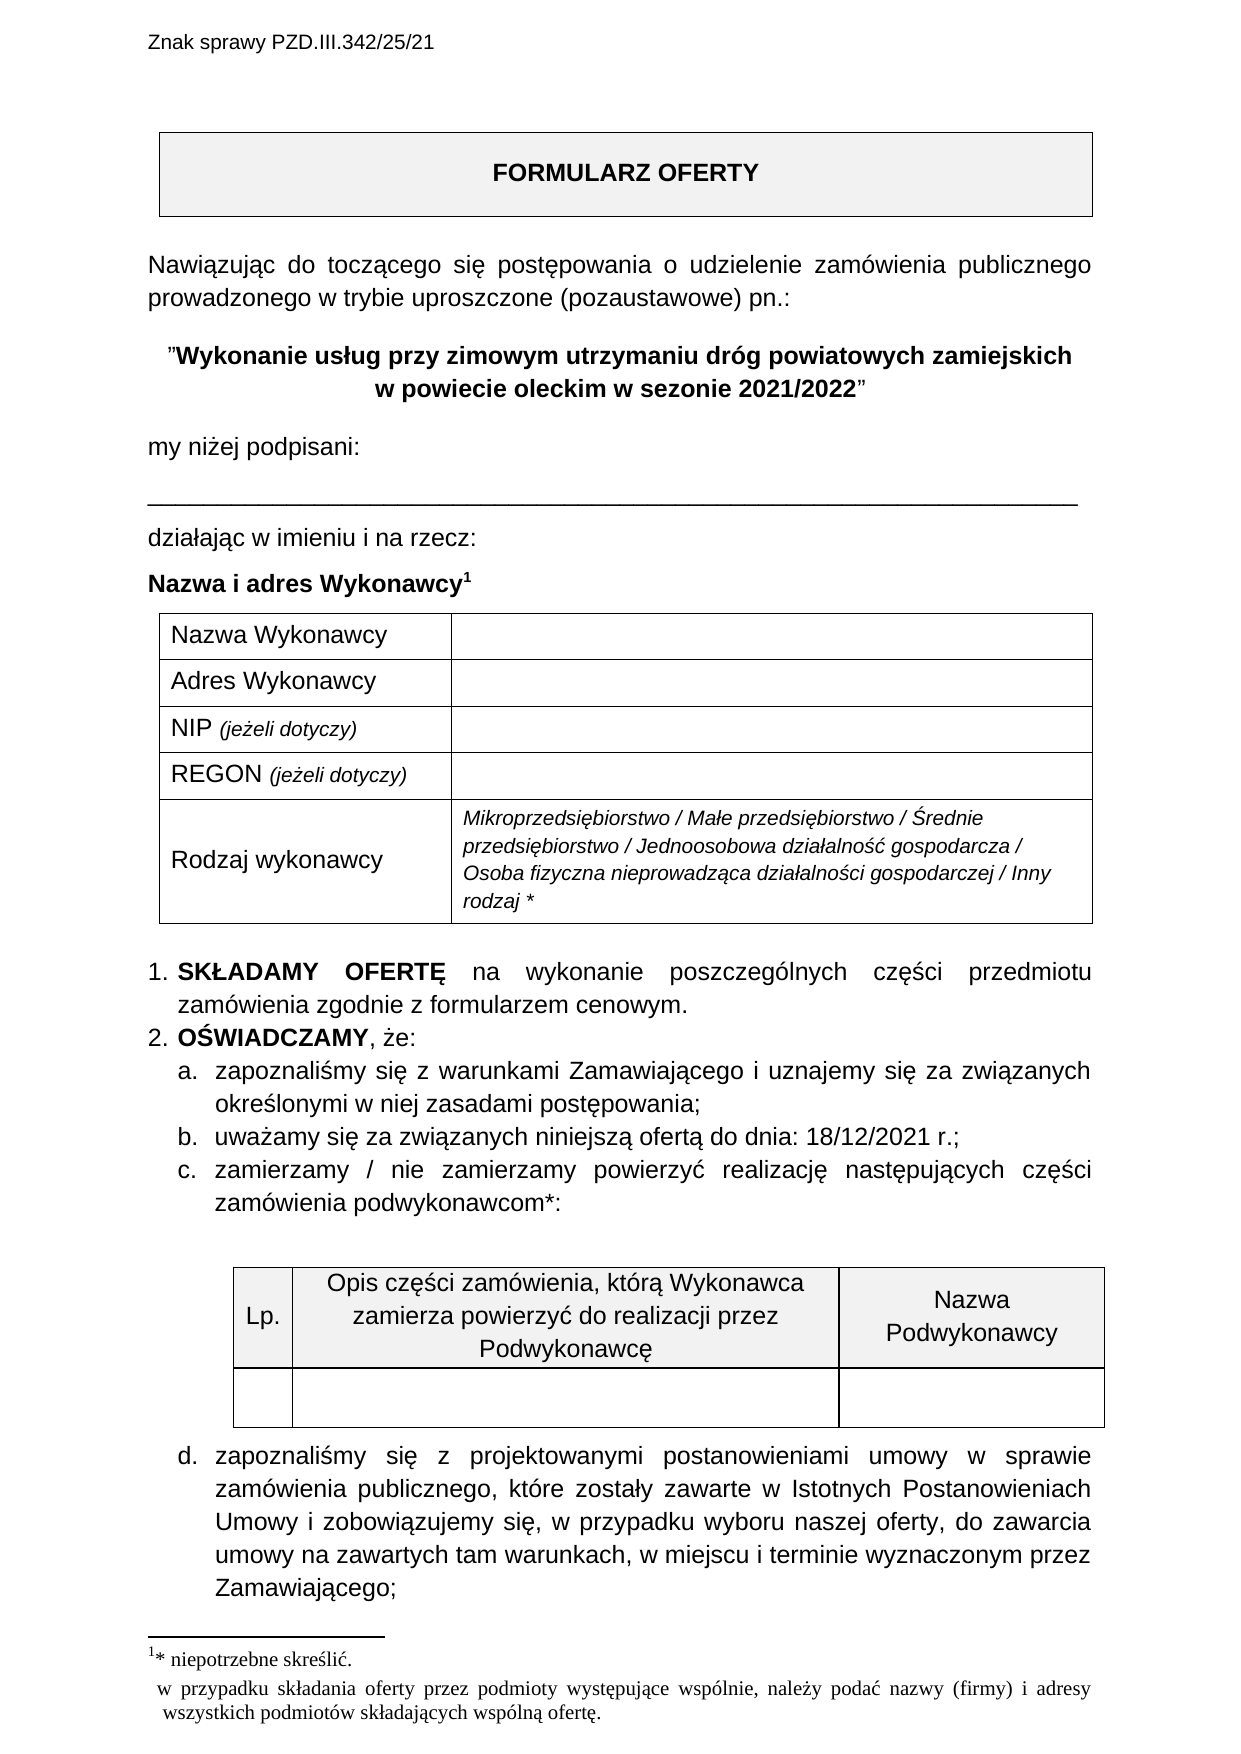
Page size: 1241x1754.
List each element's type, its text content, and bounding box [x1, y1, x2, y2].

table_cell [840, 1369, 1104, 1427]
list uważamy się za związanych niniejszą ofertą do dnia: 18/12/2021 r.; [177, 1122, 1093, 1151]
table_cell [293, 1369, 838, 1427]
text Nawiązując do toczącego się postępowania o udzielenie zamówienia publicznego prowadzonego w trybie uproszczone (pozaustawowe) pn.: [148, 250, 1093, 312]
list zapoznaliśmy się z warunkami Zamawiającego i uznajemy się za związanych określonymi w niej zasadami postępowania; [177, 1056, 1093, 1118]
table_cell [452, 660, 1092, 706]
table_header Lp. [234, 1268, 292, 1367]
table_cell [234, 1369, 292, 1427]
text Nazwa i adres Wykonawcy [148, 569, 1093, 598]
table_cell Adres Wykonawcy [160, 660, 451, 706]
text ___________________________________________________________________ [148, 478, 1093, 507]
table_cell Mikroprzedsiębiorstwo / Małe przedsiębiorstwo / Średnie przedsiębiorstwo / Jednoosobowa działalność gospodarcza / Osoba fizyczna nieprowadząca działalności gospodarczej / Inny rodzaj * [452, 800, 1092, 923]
table_header FORMULARZ OFERTY [160, 133, 1092, 216]
list OŚWIADCZAMY, że: [148, 1023, 1093, 1052]
text ”Wykonanie usług przy zimowym utrzymaniu dróg powiatowych zamiejskich w powiecie oleckim w sezonie 2021/2022” [148, 341, 1093, 403]
table_header Nazwa Wykonawcy [160, 614, 451, 659]
table_header [452, 614, 1092, 659]
table_header Opis części zamówienia, którą Wykonawca zamierza powierzyć do realizacji przez Podwykonawcę [293, 1268, 838, 1367]
table_cell [452, 753, 1092, 799]
text działając w imieniu i na rzecz: [148, 523, 1093, 552]
table_cell NIP (jeżeli dotyczy) [160, 707, 451, 752]
text my niżej podpisani: [148, 432, 1093, 461]
table_cell Rodzaj wykonawcy [160, 800, 451, 923]
list zapoznaliśmy się z projektowanymi postanowieniami umowy w sprawie zamówienia publicznego, które zostały zawarte w Istotnych Postanowieniach Umowy i zobowiązujemy się, w przypadku wyboru naszej oferty, do zawarcia umowy na zawartych tam warunkach, w miejscu i terminie wyznaczonym przez Zamawiającego; [177, 1441, 1093, 1602]
list zamierzamy / nie zamierzamy powierzyć realizację następujących części zamówienia podwykonawcom*: [177, 1155, 1093, 1217]
table_cell REGON (jeżeli dotyczy) [160, 753, 451, 799]
table_cell [452, 707, 1092, 752]
table_header Nazwa Podwykonawcy [840, 1268, 1104, 1367]
list SKŁADAMY OFERTĘ na wykonanie poszczególnych części przedmiotu zamówienia zgodnie z formularzem cenowym. [148, 957, 1093, 1019]
